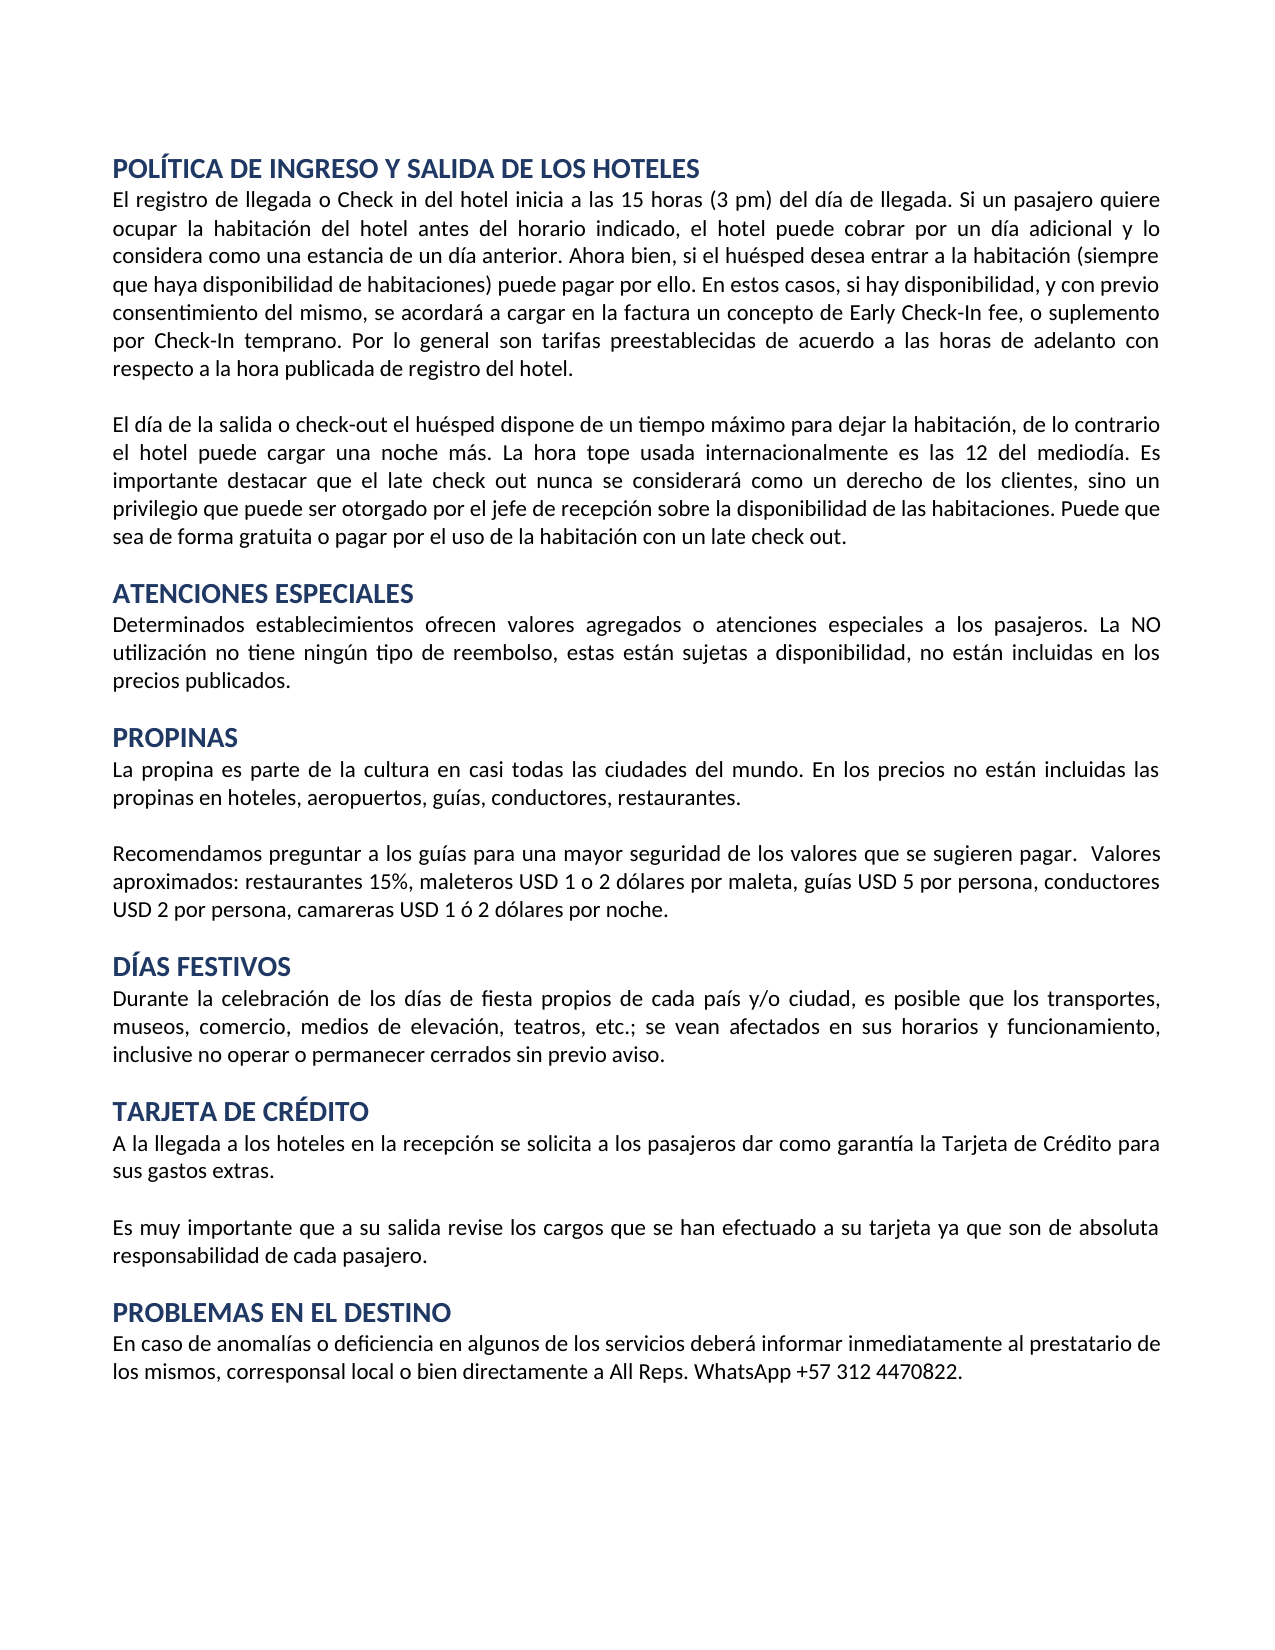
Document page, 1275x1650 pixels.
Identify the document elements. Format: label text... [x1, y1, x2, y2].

text Es muy importante que a su salida revise los cargos que se han efectuado a su tarjeta ya que son de absoluta responsabilidad de cada pasajero. [112, 1213, 1162, 1269]
text TARJETA DE CRÉDITO [112, 1093, 1162, 1129]
text ATENCIONES ESPECIALES [112, 575, 1162, 611]
text En caso de anomalías o deficiencia en algunos de los servicios deberá informar inmediatamente al prestatario de los mismos, corresponsal local o bien directamente a All Reps. WhatsApp +57 312 4470822. [112, 1329, 1162, 1385]
text El día de la salida o check-out el huésped dispone de un tiempo máximo para dejar la habitación, de lo contrario el hotel puede cargar una noche más. La hora tope usada internacionalmente es las 12 del mediodía. Es importante destacar que el late check out nunca se considerará como un derecho de los clientes, sino un privilegio que puede ser otorgado por el jefe de recepción sobre la disponibilidad de las habitaciones. Puede que sea de forma gratuita o pagar por el uso de la habitación con un late check out. [112, 410, 1162, 550]
text PROBLEMAS EN EL DESTINO [112, 1294, 1162, 1329]
text POLÍTICA DE INGRESO Y SALIDA DE LOS HOTELES [112, 150, 1162, 186]
text A la llegada a los hoteles en la recepción se solicita a los pasajeros dar como garantía la Tarjeta de Crédito para sus gastos extras. [112, 1129, 1162, 1185]
text DÍAS FESTIVOS [112, 948, 1162, 984]
text El registro de llegada o Check in del hotel inicia a las 15 horas (3 pm) del día de llegada. Si un pasajero quiere ocupar la habitación del hotel antes del horario indicado, el hotel puede cobrar por un día adicional y lo considera como una estancia de un día anterior. Ahora bien, si el huésped desea entrar a la habitación (siempre que haya disponibilidad de habitaciones) puede pagar por ello. En estos casos, si hay disponibilidad, y con previo consentimiento del mismo, se acordará a cargar en la factura un concepto de Early Check-In fee, o suplemento por Check-In temprano. Por lo general son tarifas preestablecidas de acuerdo a las horas de adelanto con respecto a la hora publicada de registro del hotel. [112, 186, 1162, 382]
text Recomendamos preguntar a los guías para una mayor seguridad de los valores que se sugieren pagar. Valores aproximados: restaurantes 15%, maleteros USD 1 o 2 dólares por maleta, guías USD 5 por persona, conductores USD 2 por persona, camareras USD 1 ó 2 dólares por noche. [112, 839, 1162, 923]
text La propina es parte de la cultura en casi todas las ciudades del mundo. En los precios no están incluidas las propinas en hoteles, aeropuertos, guías, conductores, restaurantes. [112, 755, 1162, 811]
text PROPINAS [112, 719, 1162, 755]
text Durante la celebración de los días de fiesta propios de cada país y/o ciudad, es posible que los transportes, museos, comercio, medios de elevación, teatros, etc.; se vean afectados en sus horarios y funcionamiento, inclusive no operar o permanecer cerrados sin previo aviso. [112, 984, 1162, 1068]
text Determinados establecimientos ofrecen valores agregados o atenciones especiales a los pasajeros. La NO utilización no tiene ningún tipo de reembolso, estas están sujetas a disponibilidad, no están incluidas en los precios publicados. [112, 611, 1162, 694]
